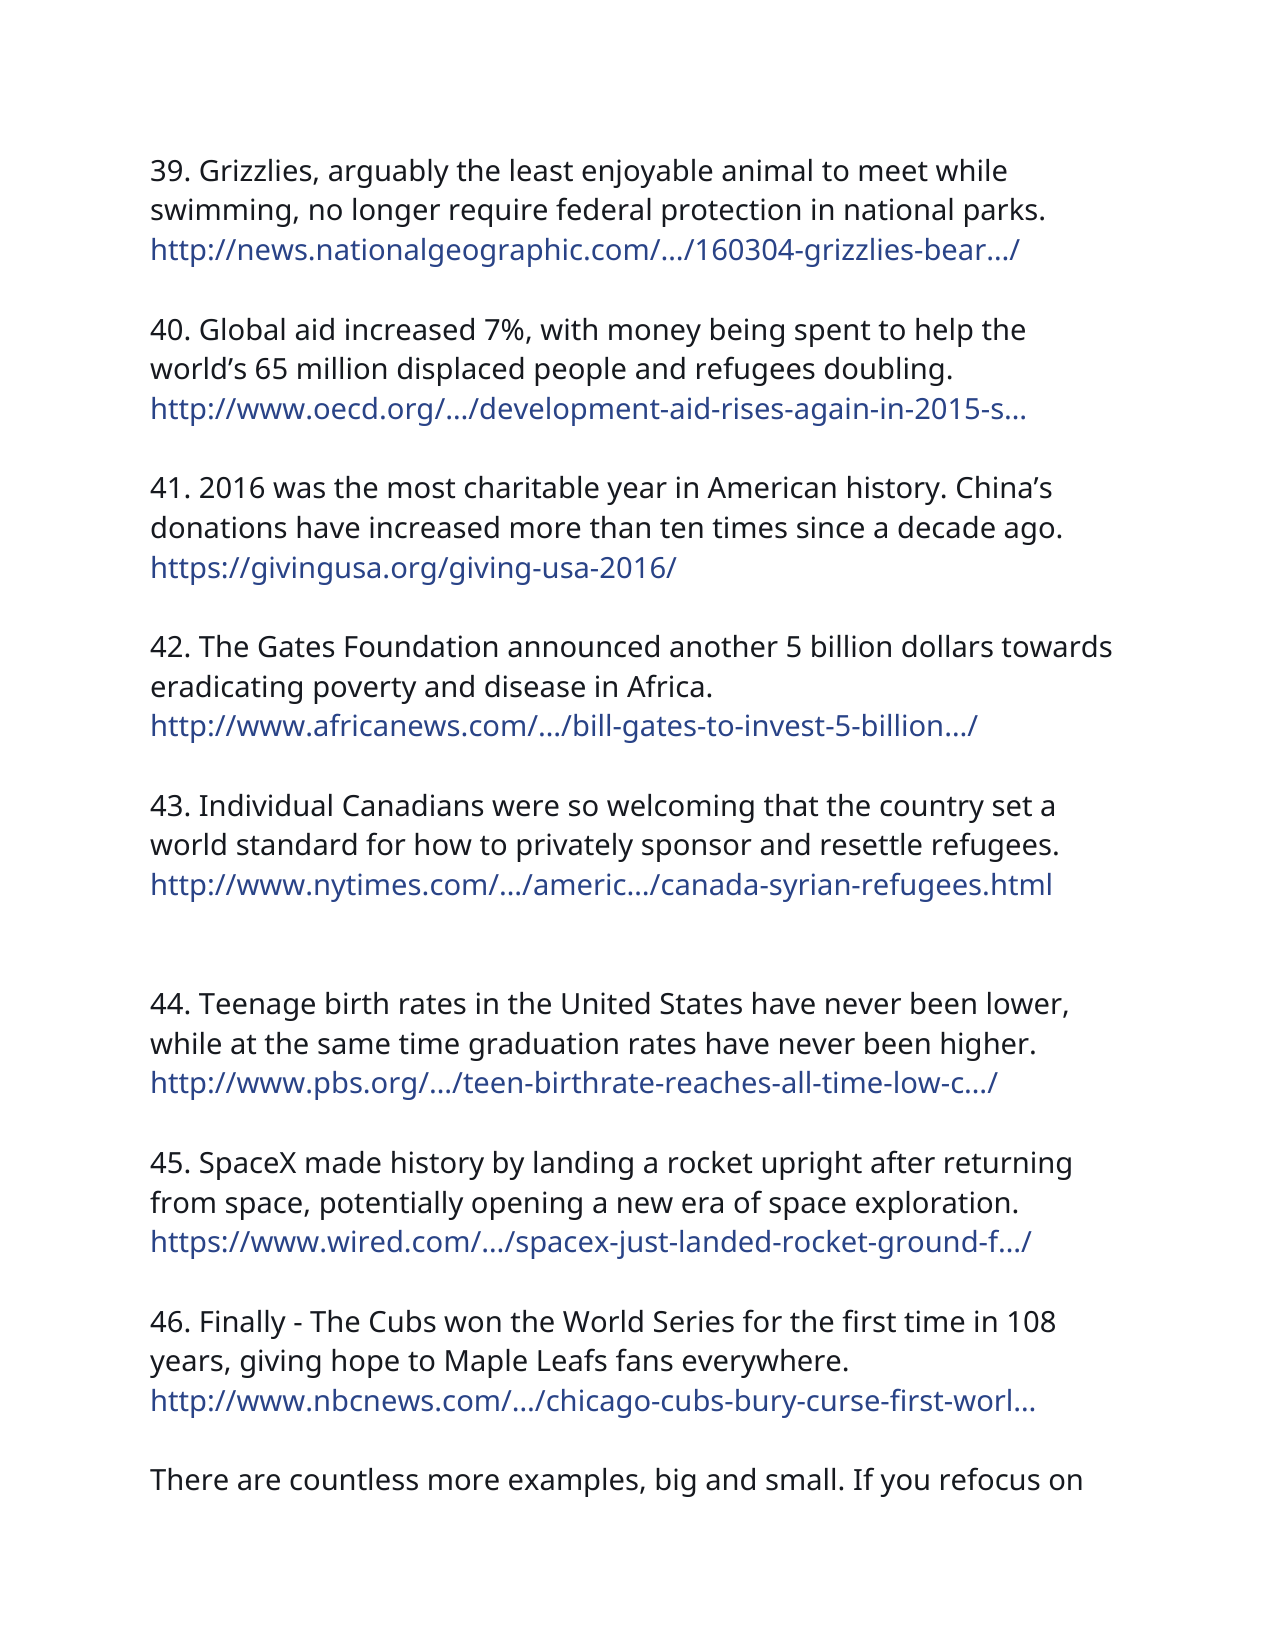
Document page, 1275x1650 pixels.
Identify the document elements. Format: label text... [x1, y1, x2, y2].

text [150, 1460, 1125, 1499]
text http://www.oecd.org/…/development-aid-rises-again-in-2015-s… [150, 388, 1125, 428]
text 46. Finally - The Cubs won the World Series for the first time in 108 years, giving hope to Maple Leafs fans everywhere. [150, 1301, 1125, 1380]
text http://www.pbs.org/…/teen-birthrate-reaches-all-time-low-c…/ [150, 1063, 1125, 1102]
text http://www.nytimes.com/…/americ…/canada-syrian-refugees.html [150, 864, 1125, 904]
text 40. Global aid increased 7%, with money being spent to help the world’s 65 million displaced people and refugees doubling. [150, 309, 1125, 388]
text 45. SpaceX made history by landing a rocket upright after returning from space, potentially opening a new era of space exploration. [150, 1142, 1125, 1222]
text http://www.nbcnews.com/…/chicago-cubs-bury-curse-first-worl… [150, 1380, 1125, 1420]
text 43. Individual Canadians were so welcoming that the country set a world standard for how to privately sponsor and resettle refugees. [150, 785, 1125, 864]
text https://givingusa.org/giving-usa-2016/ [150, 547, 1125, 587]
text http://www.africanews.com/…/bill-gates-to-invest-5-billion…/ [150, 706, 1125, 745]
text https://www.wired.com/…/spacex-just-landed-rocket-ground-f…/ [150, 1222, 1125, 1261]
text 39. Grizzlies, arguably the least enjoyable animal to meet while swimming, no longer require federal protection in national parks. [150, 150, 1125, 229]
text http://news.nationalgeographic.com/…/160304-grizzlies-bear…/ [150, 229, 1125, 269]
text 44. Teenage birth rates in the United States have never been lower, while at the same time graduation rates have never been higher. [150, 983, 1125, 1063]
text 42. The Gates Foundation announced another 5 billion dollars towards eradicating poverty and disease in Africa. [150, 626, 1125, 706]
text 41. 2016 was the most charitable year in American history. China’s donations have increased more than ten times since a decade ago. [150, 467, 1125, 547]
